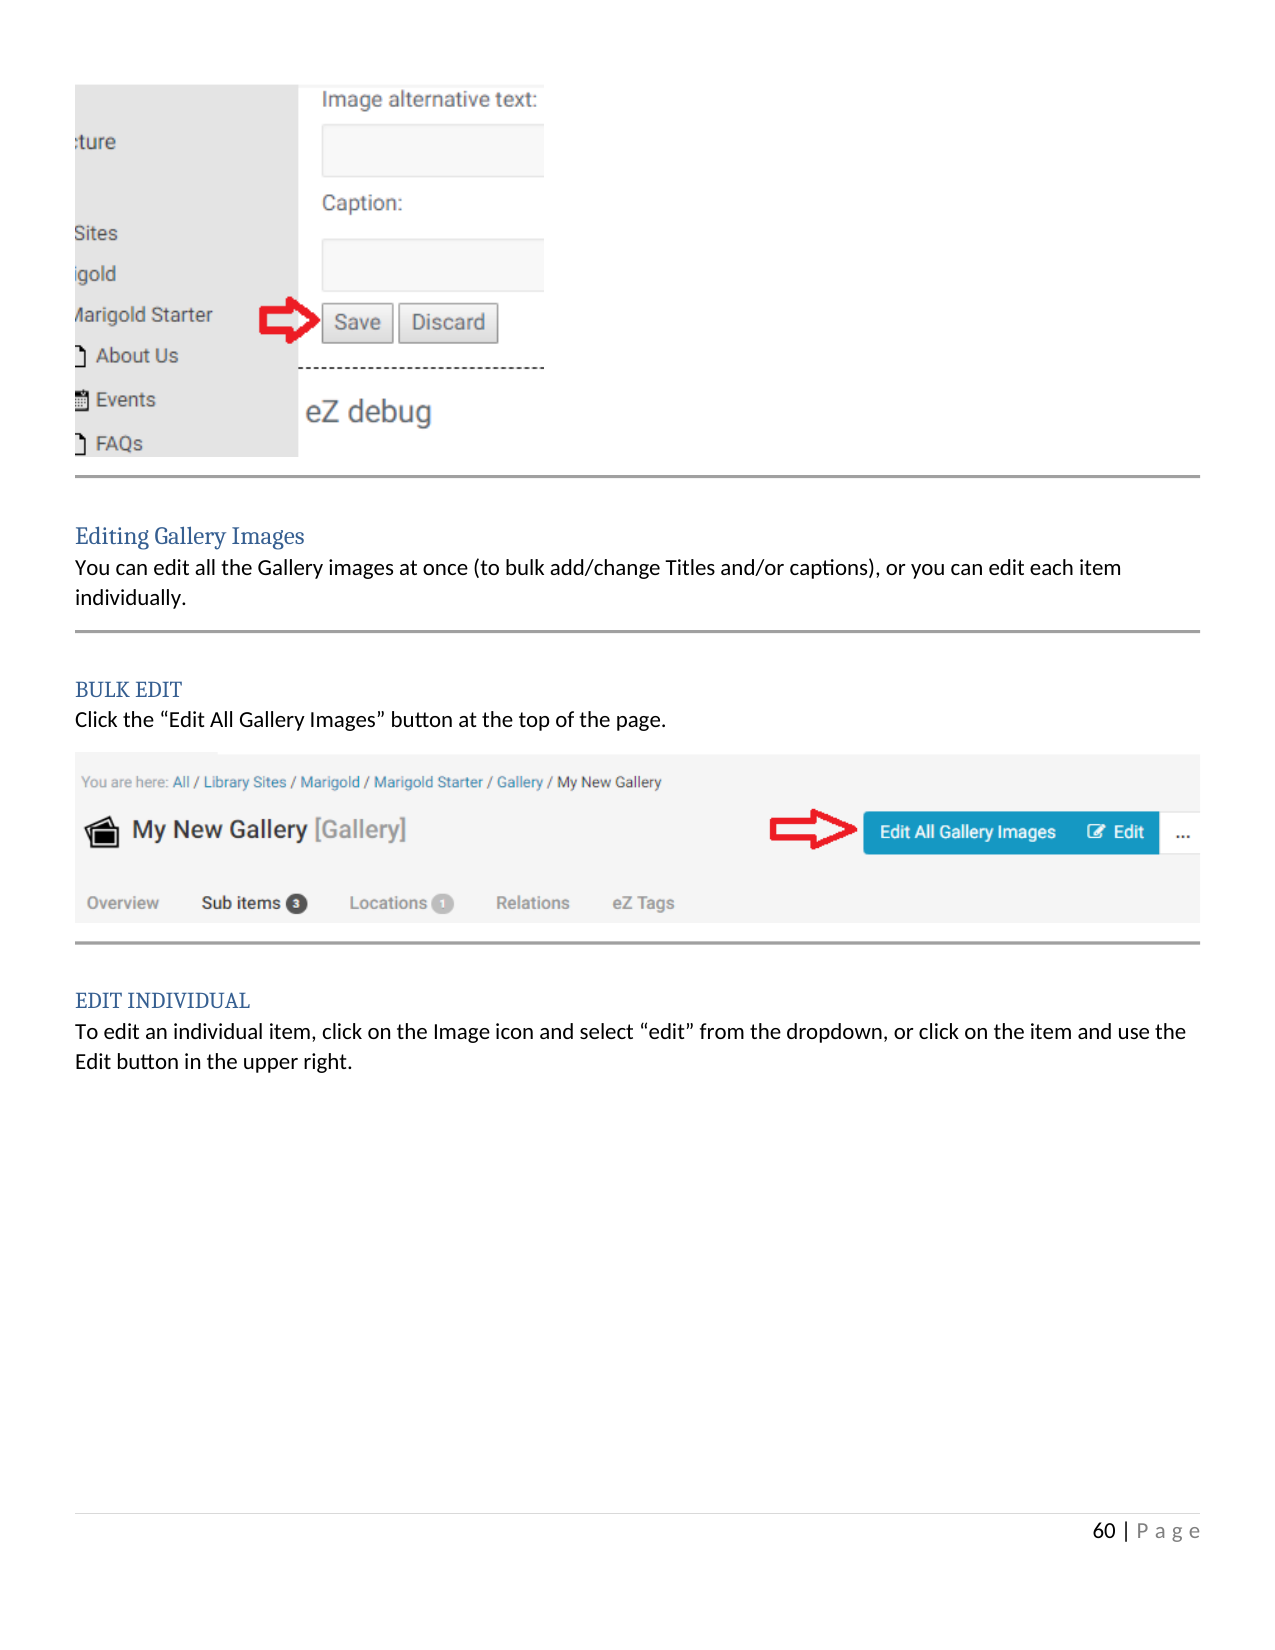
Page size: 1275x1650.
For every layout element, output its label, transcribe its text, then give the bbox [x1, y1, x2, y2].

text Click the “Edit All Gallery Images” button at the top of the page. [75, 705, 1200, 733]
picture [75, 752, 1200, 923]
text You can edit all the Gallery images at once (to bulk add/change Titles and/or captions), or you can edit each item individually. [75, 553, 1200, 611]
subtitle Bulk Edit [75, 677, 1200, 703]
subtitle Editing Gallery Images [75, 522, 1200, 551]
text To edit an individual item, click on the Image icon and select “edit” from the dropdown, or click on the item and use the Edit button in the upper right. [75, 1017, 1200, 1075]
picture [75, 75, 544, 457]
subtitle Edit individual [75, 988, 1200, 1015]
